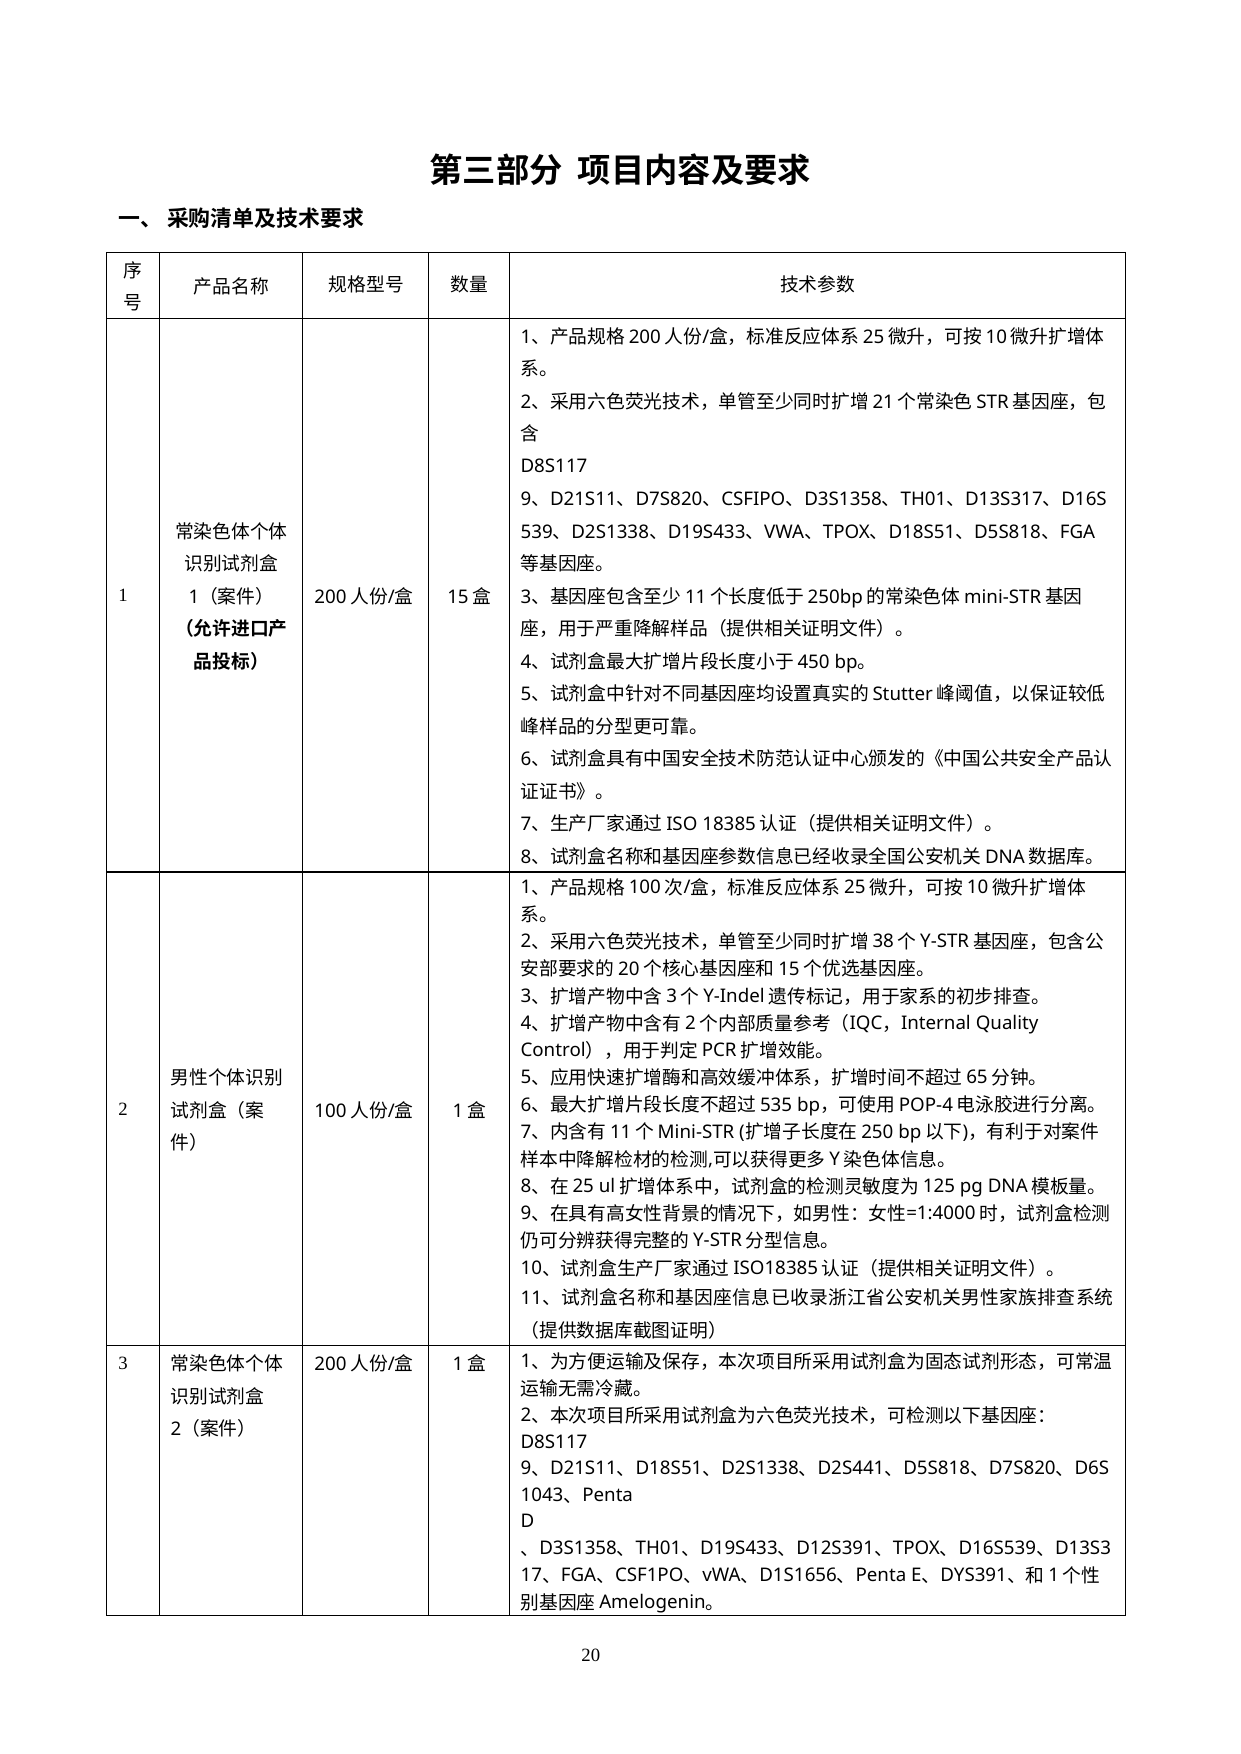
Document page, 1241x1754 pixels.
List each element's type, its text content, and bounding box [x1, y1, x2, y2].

table_cell 3 [107, 1346, 159, 1615]
table_cell 2 [107, 873, 159, 1345]
table_cell 100人份/盒 [303, 873, 428, 1345]
table_header 序号 [107, 253, 159, 318]
table_header 产品名称 [160, 253, 302, 318]
table_header 数量 [429, 253, 509, 318]
table_cell 1、产品规格200人份/盒，标准反应体系25微升，可按10微升扩增体系。 2、采用六色荧光技术，单管至少同时扩增21个常染色STR基因座，包含D8S1179、D21S11、D7S820、CSFIPO、D3S1358、TH01、D13S317、D16S539、D2S1338、D19S433、VWA、TPOX、D18S51、D5S818、FGA等基因座。 3、基因座包含至少11个长度低于250bp的常染色体mini-STR基因座，用于严重降解样品（提供相关证明文件）。 4、试剂盒最大扩增片段长度小于450 bp。 5、试剂盒中针对不同基因座均设置真实的Stutter峰阈值，以保证较低峰样品的分型更可靠。 6、试剂盒具有中国安全技术防范认证中心颁发的《中国公共安全产品认证证书》。 7、生产厂家通过ISO 18385认证（提供相关证明文件）。 8、试剂盒名称和基因座参数信息已经收录全国公安机关DNA数据库。 [510, 319, 1125, 871]
table_cell 200人份/盒 [303, 319, 428, 871]
table_cell 15盒 [429, 319, 509, 871]
text 一、 采购清单及技术要求 [118, 200, 1122, 233]
table_cell 1 [107, 319, 159, 871]
subtitle 第三部分 项目内容及要求 [118, 135, 1122, 200]
table_cell 1盒 [429, 873, 509, 1345]
table_header 技术参数 [510, 253, 1125, 318]
table_cell 1、产品规格100次/盒，标准反应体系25微升，可按10微升扩增体系。 2、采用六色荧光技术，单管至少同时扩增38个Y-STR基因座，包含公安部要求的20个核心基因座和15个优选基因座。 3、扩增产物中含3个Y-Indel遗传标记，用于家系的初步排查。 4、扩增产物中含有2个内部质量参考（IQC，Internal Quality Control），用于判定PCR扩增效能。 5、应用快速扩增酶和高效缓冲体系，扩增时间不超过65分钟。 6、最大扩增片段长度不超过535 bp，可使用POP-4电泳胶进行分离。 7、内含有11个Mini-STR (扩增子长度在250 bp以下)，有利于对案件样本中降解检材的检测,可以获得更多Y染色体信息。 8、在25 ul扩增体系中，试剂盒的检测灵敏度为125 pg DNA模板量。 9、在具有高女性背景的情况下，如男性：女性=1:4000时，试剂盒检测仍可分辨获得完整的Y-STR分型信息。 10、试剂盒生产厂家通过ISO18385认证（提供相关证明文件）。 11、试剂盒名称和基因座信息已收录浙江省公安机关男性家族排查系统（提供数据库截图证明） [510, 873, 1125, 1345]
table_header 规格型号 [303, 253, 428, 318]
table_cell 常染色体个体识别试剂盒1（案件）（允许进口产品投标） [160, 319, 302, 871]
table_cell 常染色体个体识别试剂盒2（案件） [160, 1346, 302, 1615]
table_cell 200人份/盒 [303, 1346, 428, 1615]
table_cell 1盒 [429, 1346, 509, 1615]
table_cell 男性个体识别试剂盒（案件） [160, 873, 302, 1345]
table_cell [510, 1346, 1125, 1615]
